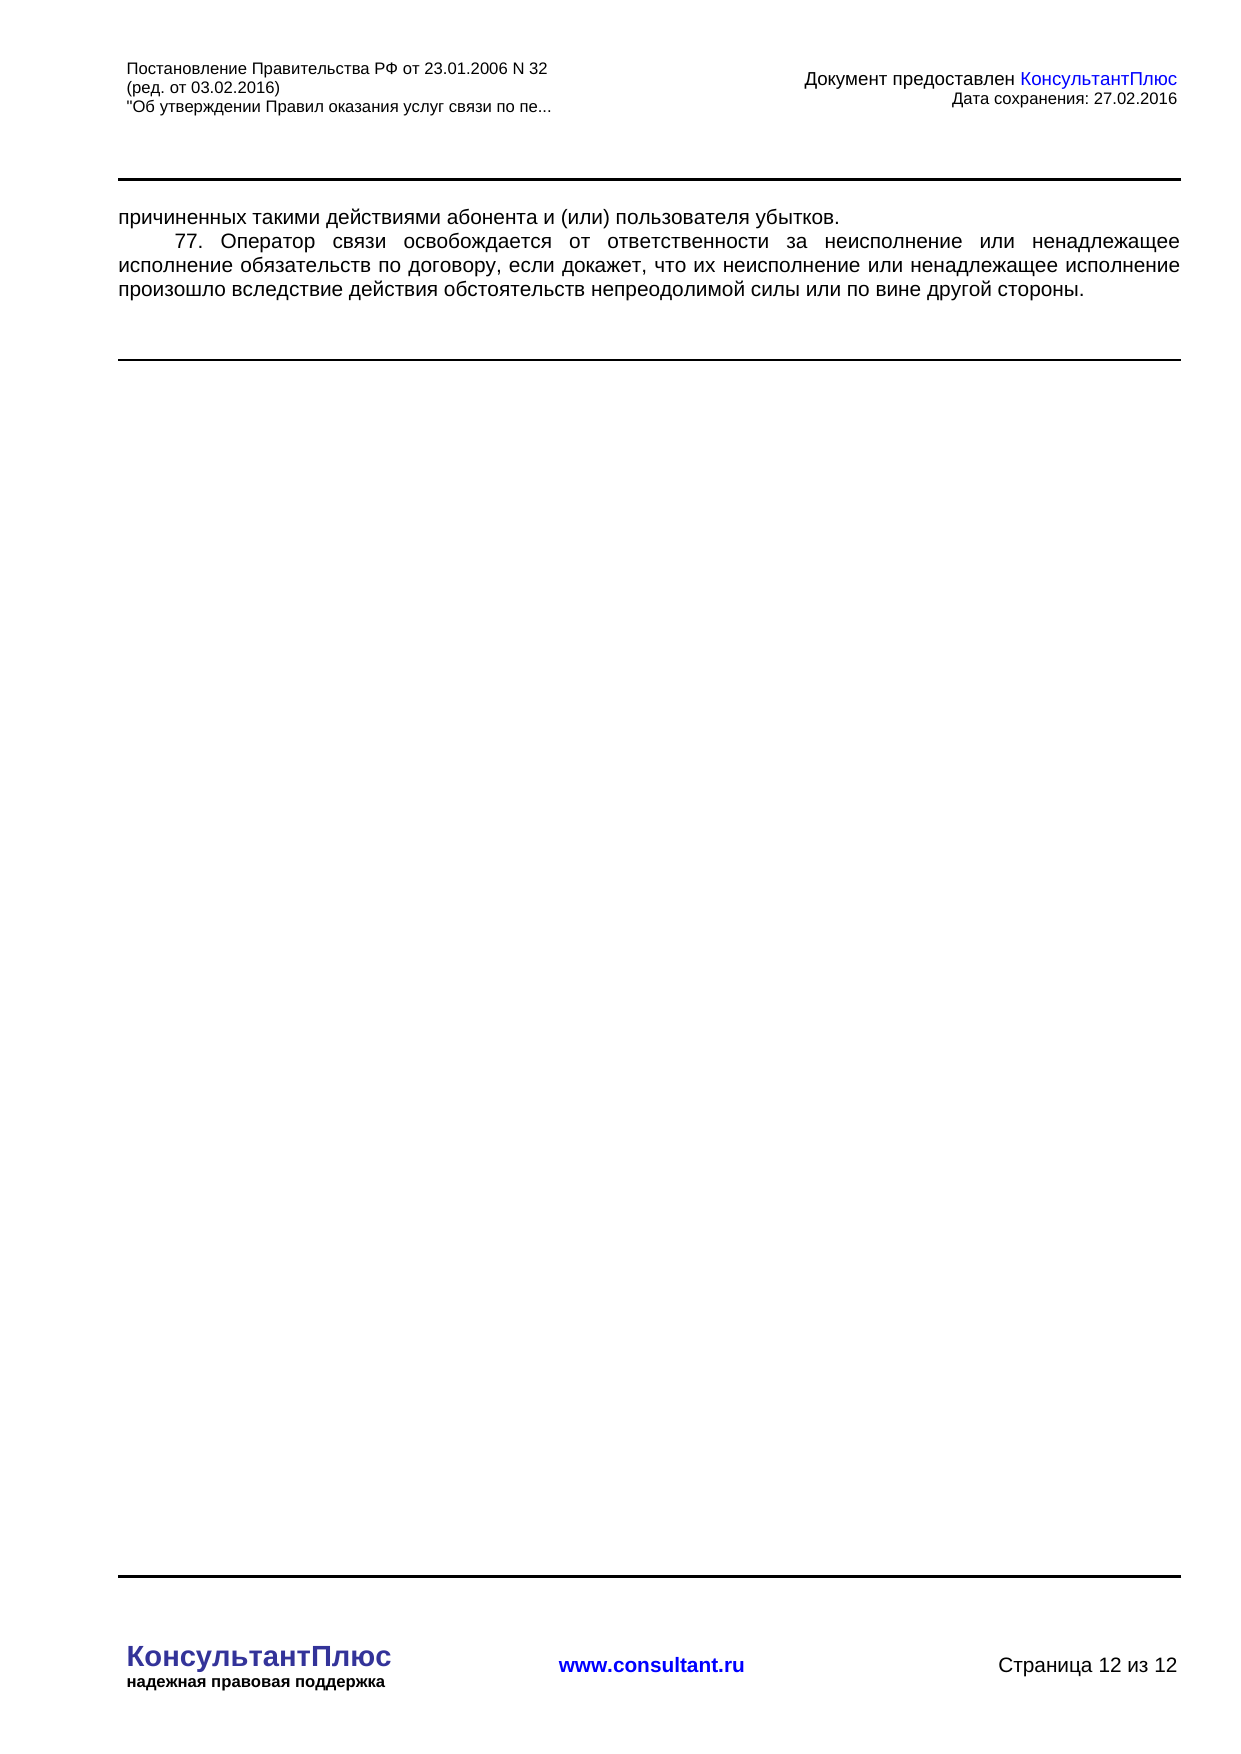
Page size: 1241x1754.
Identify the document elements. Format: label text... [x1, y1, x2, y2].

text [118, 205, 1181, 229]
text 77. Оператор связи освобождается от ответственности за неисполнение или ненадлежащее исполнение обязательств по договору, если докажет, что их неисполнение или ненадлежащее исполнение произошло вследствие действия обстоятельств непреодолимой силы или по вине другой стороны. [118, 229, 1181, 301]
